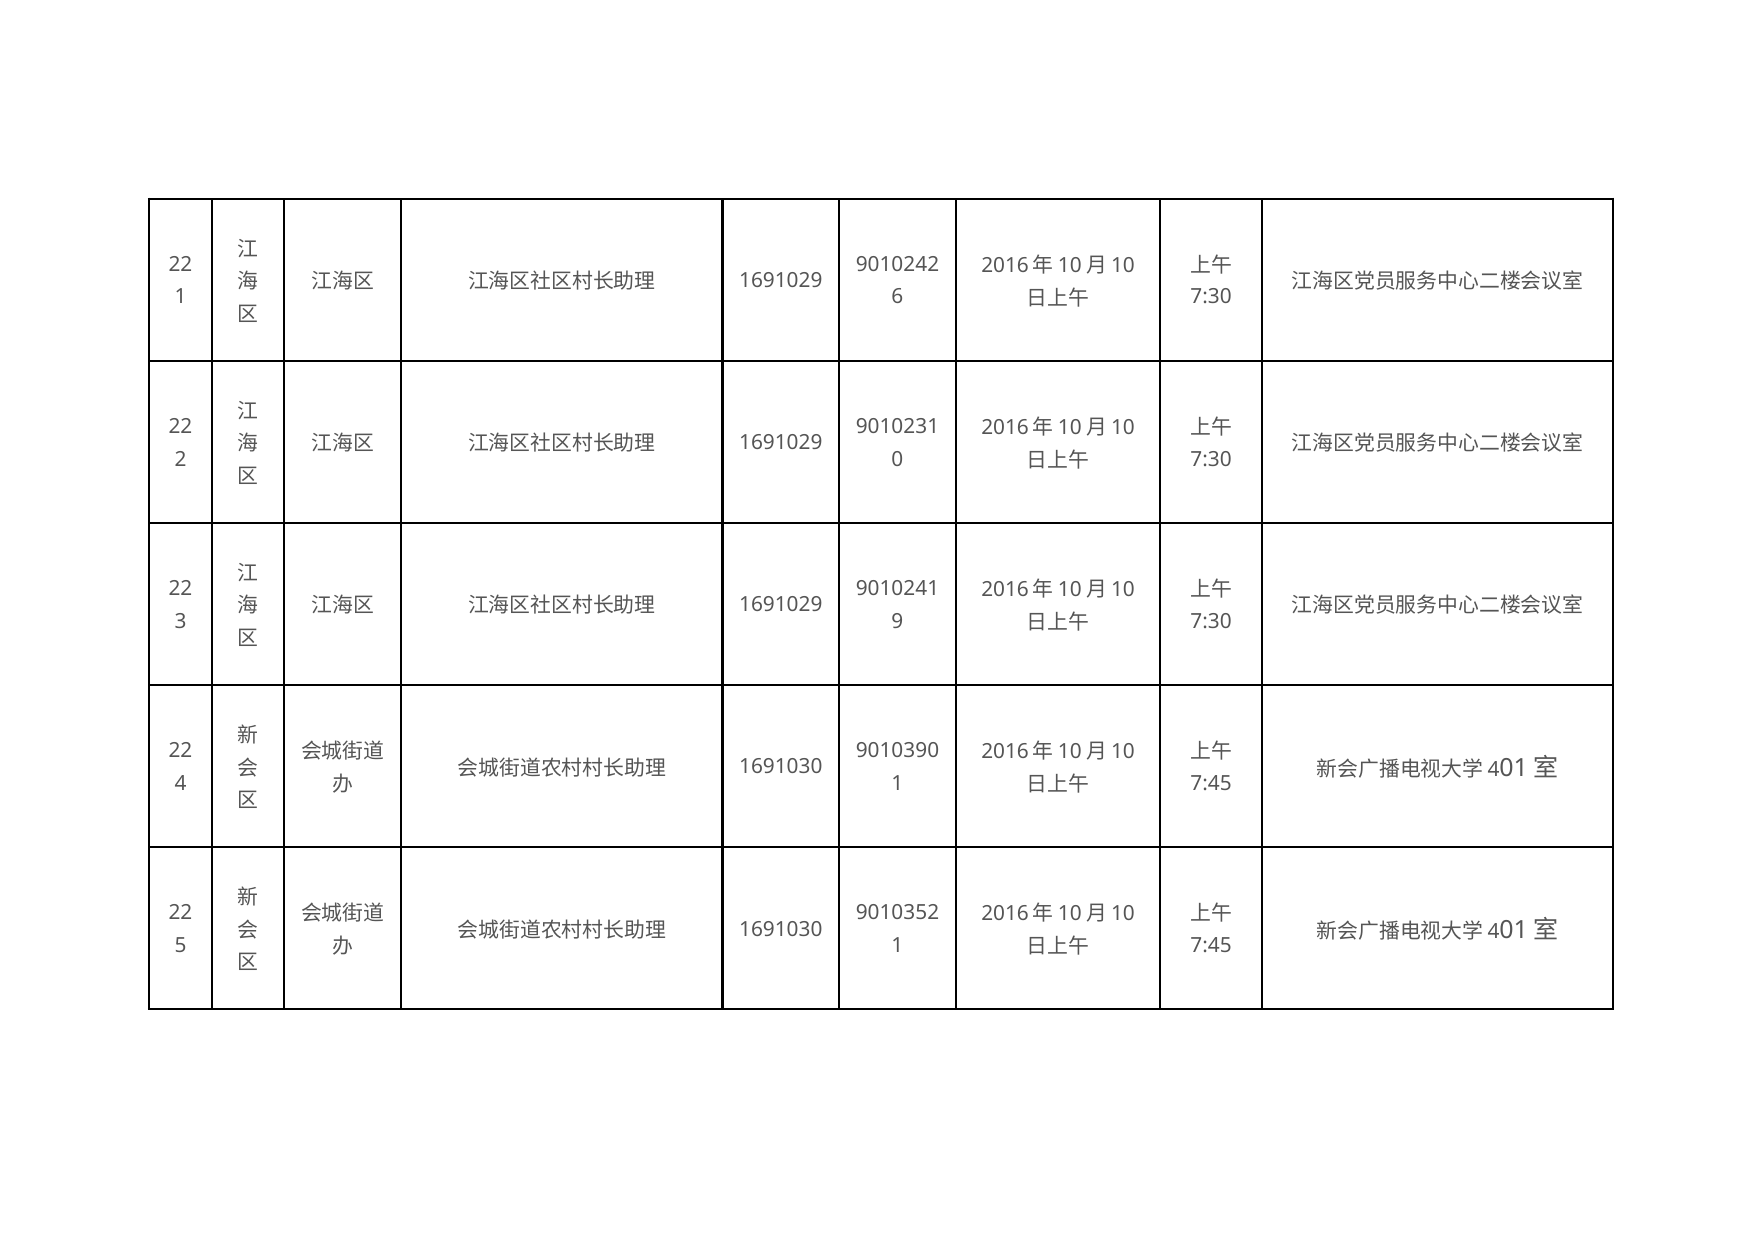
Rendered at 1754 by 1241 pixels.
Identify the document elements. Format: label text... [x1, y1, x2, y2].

table_cell 90102419 [840, 524, 955, 684]
table_cell 江海区党员服务中心二楼会议室 [1263, 524, 1612, 684]
table_cell 江海区 [285, 200, 400, 360]
table_cell 江海区社区村长助理 [402, 524, 721, 684]
table_cell 新会广播电视大学401室 [1263, 686, 1612, 846]
table_cell 2016年10月10日上午 [957, 848, 1159, 1008]
table_cell 上午7:30 [1161, 524, 1261, 684]
table_cell 1691030 [724, 848, 838, 1008]
table_cell 1691029 [724, 200, 838, 360]
table_cell 上午7:30 [1161, 362, 1261, 522]
table_cell 江海区党员服务中心二楼会议室 [1263, 362, 1612, 522]
table_cell 224 [150, 686, 211, 846]
table_cell 2016年10月10日上午 [957, 524, 1159, 684]
table_cell 1691030 [724, 686, 838, 846]
table_cell 江海区 [213, 200, 283, 360]
table_cell 90102426 [840, 200, 955, 360]
table_cell 新会区 [213, 848, 283, 1008]
table_cell 上午7:45 [1161, 686, 1261, 846]
table_cell 会城街道办 [285, 848, 400, 1008]
table_cell 2016年10月10日上午 [957, 362, 1159, 522]
table_cell 222 [150, 362, 211, 522]
table_cell 90103521 [840, 848, 955, 1008]
table_cell 会城街道办 [285, 686, 400, 846]
table_cell 江海区社区村长助理 [402, 362, 721, 522]
table_cell 江海区 [213, 524, 283, 684]
table_cell 会城街道农村村长助理 [402, 848, 721, 1008]
table_cell 新会区 [213, 686, 283, 846]
table_cell 2016年10月10日上午 [957, 200, 1159, 360]
table_cell 江海区 [213, 362, 283, 522]
table_cell 90103901 [840, 686, 955, 846]
table_cell 1691029 [724, 524, 838, 684]
table_cell 1691029 [724, 362, 838, 522]
table_cell 会城街道农村村长助理 [402, 686, 721, 846]
table_cell 221 [150, 200, 211, 360]
table_cell 上午7:30 [1161, 200, 1261, 360]
table_cell 新会广播电视大学401室 [1263, 848, 1612, 1008]
table_cell 223 [150, 524, 211, 684]
table_cell 江海区 [285, 524, 400, 684]
table_cell 上午7:45 [1161, 848, 1261, 1008]
table_cell 江海区 [285, 362, 400, 522]
table_cell 江海区社区村长助理 [402, 200, 721, 360]
table_cell 江海区党员服务中心二楼会议室 [1263, 200, 1612, 360]
table_cell 2016年10月10日上午 [957, 686, 1159, 846]
table_cell 225 [150, 848, 211, 1008]
table_cell 90102310 [840, 362, 955, 522]
